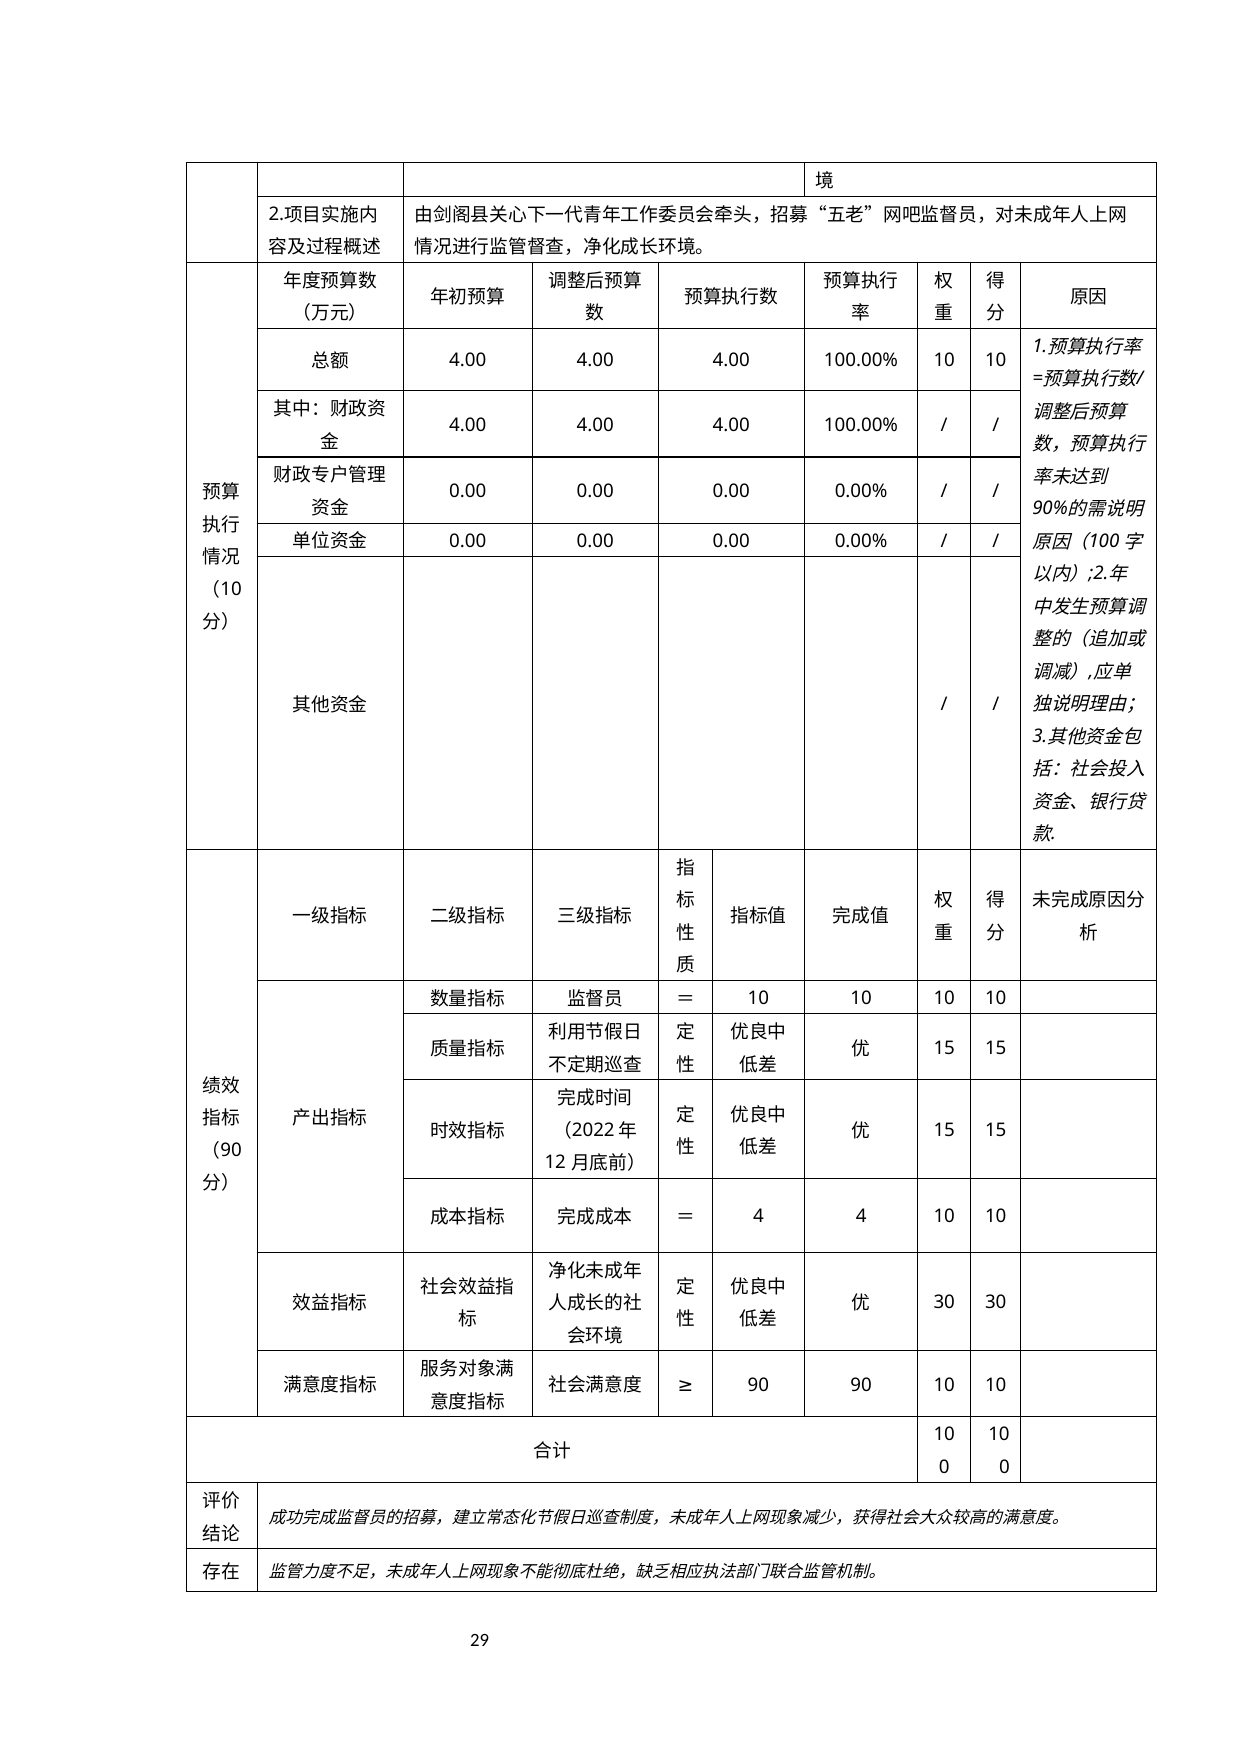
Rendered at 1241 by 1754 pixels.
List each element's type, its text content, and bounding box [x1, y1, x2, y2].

table_cell 15 [971, 1014, 1020, 1079]
table_cell 社会满意度 [533, 1351, 658, 1416]
table_cell 0.00 [533, 458, 658, 522]
table_cell 定性 [659, 1080, 712, 1178]
table_cell 30 [971, 1253, 1020, 1350]
table_cell [404, 557, 532, 849]
table_cell 产出指标 [258, 981, 403, 1252]
table_cell 4.00 [533, 329, 658, 390]
table_cell 2.项目实施内容及过程概述 [258, 197, 403, 262]
table_cell 指标性质 [659, 850, 712, 980]
table_cell ＝ [659, 1179, 712, 1252]
table_cell 三级指标 [533, 850, 658, 980]
table_cell 10 [918, 981, 970, 1013]
table_cell 得分 [971, 850, 1020, 980]
table_cell 完成值 [805, 850, 917, 980]
table_cell 0.00 [404, 524, 532, 556]
table_cell 社会效益指标 [404, 1253, 532, 1350]
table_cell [404, 163, 804, 196]
table_cell 4 [805, 1179, 917, 1252]
table_cell 二级指标 [404, 850, 532, 980]
table_cell 0.00 [404, 458, 532, 522]
table_cell / [918, 458, 970, 522]
table_cell 其他资金 [258, 557, 403, 849]
table_cell / [971, 524, 1020, 556]
table_cell [533, 557, 658, 849]
table_cell 一级指标 [258, 850, 403, 980]
table_cell 10 [713, 981, 804, 1013]
table_cell 4.00 [404, 391, 532, 456]
table_cell 存在问题 [187, 1549, 257, 1591]
table_cell 10 [918, 1351, 970, 1416]
table_cell / [918, 557, 970, 849]
table_cell 净化未成年人成长的社会环境 [533, 1253, 658, 1350]
table_cell 由剑阁县关心下一代青年工作委员会牵头，招募“五老”网吧监督员，对未成年人上网情况进行监管督查，净化成长环境。 [404, 197, 1156, 262]
table_cell 10 [918, 1179, 970, 1252]
table_cell 效益指标 [258, 1253, 403, 1350]
table_cell 原因 [1021, 263, 1156, 328]
table_cell 评价结论 [187, 1483, 257, 1548]
table_cell 10 [805, 981, 917, 1013]
table_cell 10 [918, 329, 970, 390]
table_cell 权重 [918, 263, 970, 328]
table_cell 未完成原因分析 [1021, 850, 1156, 980]
table_cell ≥ [659, 1351, 712, 1416]
table_cell 10 [971, 329, 1020, 390]
table_cell 满意度指标 [258, 1351, 403, 1416]
table_cell 定性 [659, 1253, 712, 1350]
table_cell 其中：财政资金 [258, 391, 403, 456]
table_cell 100.00% [805, 391, 917, 456]
table_cell 90 [713, 1351, 804, 1416]
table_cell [258, 1549, 1156, 1591]
table_cell [1021, 1179, 1156, 1252]
table_cell 1.预算执行率=预算执行数/调整后预算数，预算执行率未达到90%的需说明原因（100字以内）;2.年中发生预算调整的（追加或调减）,应单独说明理由；3.其他资金包括：社会投入资金、银行贷款. [1021, 329, 1156, 849]
table_cell 质量指标 [404, 1014, 532, 1079]
table_cell 优良中低差 [713, 1080, 804, 1178]
table_cell 合计 [187, 1417, 917, 1482]
table_cell 时效指标 [404, 1080, 532, 1178]
table_cell / [971, 557, 1020, 849]
table_cell 0.00% [805, 524, 917, 556]
table_cell 年度预算数（万元） [258, 263, 403, 328]
table_cell 优 [805, 1080, 917, 1178]
table_cell 4 [713, 1179, 804, 1252]
table_cell [659, 557, 804, 849]
table_cell 完成成本 [533, 1179, 658, 1252]
table_cell 服务对象满意度指标 [404, 1351, 532, 1416]
table_cell 30 [918, 1253, 970, 1350]
table_cell 100 [918, 1417, 970, 1482]
table_cell 4.00 [659, 391, 804, 456]
table_cell 0.00% [805, 458, 917, 522]
table_cell 成本指标 [404, 1179, 532, 1252]
table_cell 优良中低差 [713, 1014, 804, 1079]
table_cell [1021, 1253, 1156, 1350]
table_cell 成功完成监督员的招募，建立常态化节假日巡查制度，未成年人上网现象减少，获得社会大众较高的满意度。 [258, 1483, 1156, 1548]
table_cell 权重 [918, 850, 970, 980]
table_cell 0.00 [659, 524, 804, 556]
table_cell 15 [971, 1080, 1020, 1178]
table_cell 15 [918, 1080, 970, 1178]
table_cell 10 [971, 1351, 1020, 1416]
table_cell 100 [971, 1417, 1020, 1482]
table_cell 4.00 [404, 329, 532, 390]
table_cell 绩效指标（90分） [187, 850, 257, 1416]
table_cell 100.00% [805, 329, 917, 390]
table_cell 预算执行情况（10分） [187, 263, 257, 849]
table_cell 调整后预算数 [533, 263, 658, 328]
table_cell [805, 557, 917, 849]
table_cell [1021, 1080, 1156, 1178]
table_cell 监督员 [533, 981, 658, 1013]
table_cell 优良中低差 [713, 1253, 804, 1350]
table_cell 4.00 [533, 391, 658, 456]
table_cell 4.00 [659, 329, 804, 390]
table_cell 定性 [659, 1014, 712, 1079]
table_cell 15 [918, 1014, 970, 1079]
table_cell 10 [971, 1179, 1020, 1252]
table_cell 优 [805, 1014, 917, 1079]
table_cell 单位资金 [258, 524, 403, 556]
table_cell [1021, 1014, 1156, 1079]
table_cell 10 [971, 981, 1020, 1013]
table_cell 年初预算 [404, 263, 532, 328]
table_cell 数量指标 [404, 981, 532, 1013]
table_cell 财政专户管理资金 [258, 458, 403, 522]
table_cell 0.00 [533, 524, 658, 556]
table_cell [1021, 981, 1156, 1013]
table_cell [1021, 1351, 1156, 1416]
table_cell 利用节假日不定期巡查 [533, 1014, 658, 1079]
table_cell ＝ [659, 981, 712, 1013]
table_cell 优 [805, 1253, 917, 1350]
table_cell 预算执行数 [659, 263, 804, 328]
table_cell 90 [805, 1351, 917, 1416]
table_cell 预算执行率 [805, 263, 917, 328]
table_cell 指标值 [713, 850, 804, 980]
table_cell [805, 163, 1156, 196]
table_cell / [971, 391, 1020, 456]
table_cell 0.00 [659, 458, 804, 522]
table_cell / [918, 524, 970, 556]
table_cell / [918, 391, 970, 456]
table_cell [1021, 1417, 1156, 1482]
table_cell 得分 [971, 263, 1020, 328]
table_cell 总额 [258, 329, 403, 390]
table_cell / [971, 458, 1020, 522]
table_cell 完成时间（2022年12 月底前） [533, 1080, 658, 1178]
